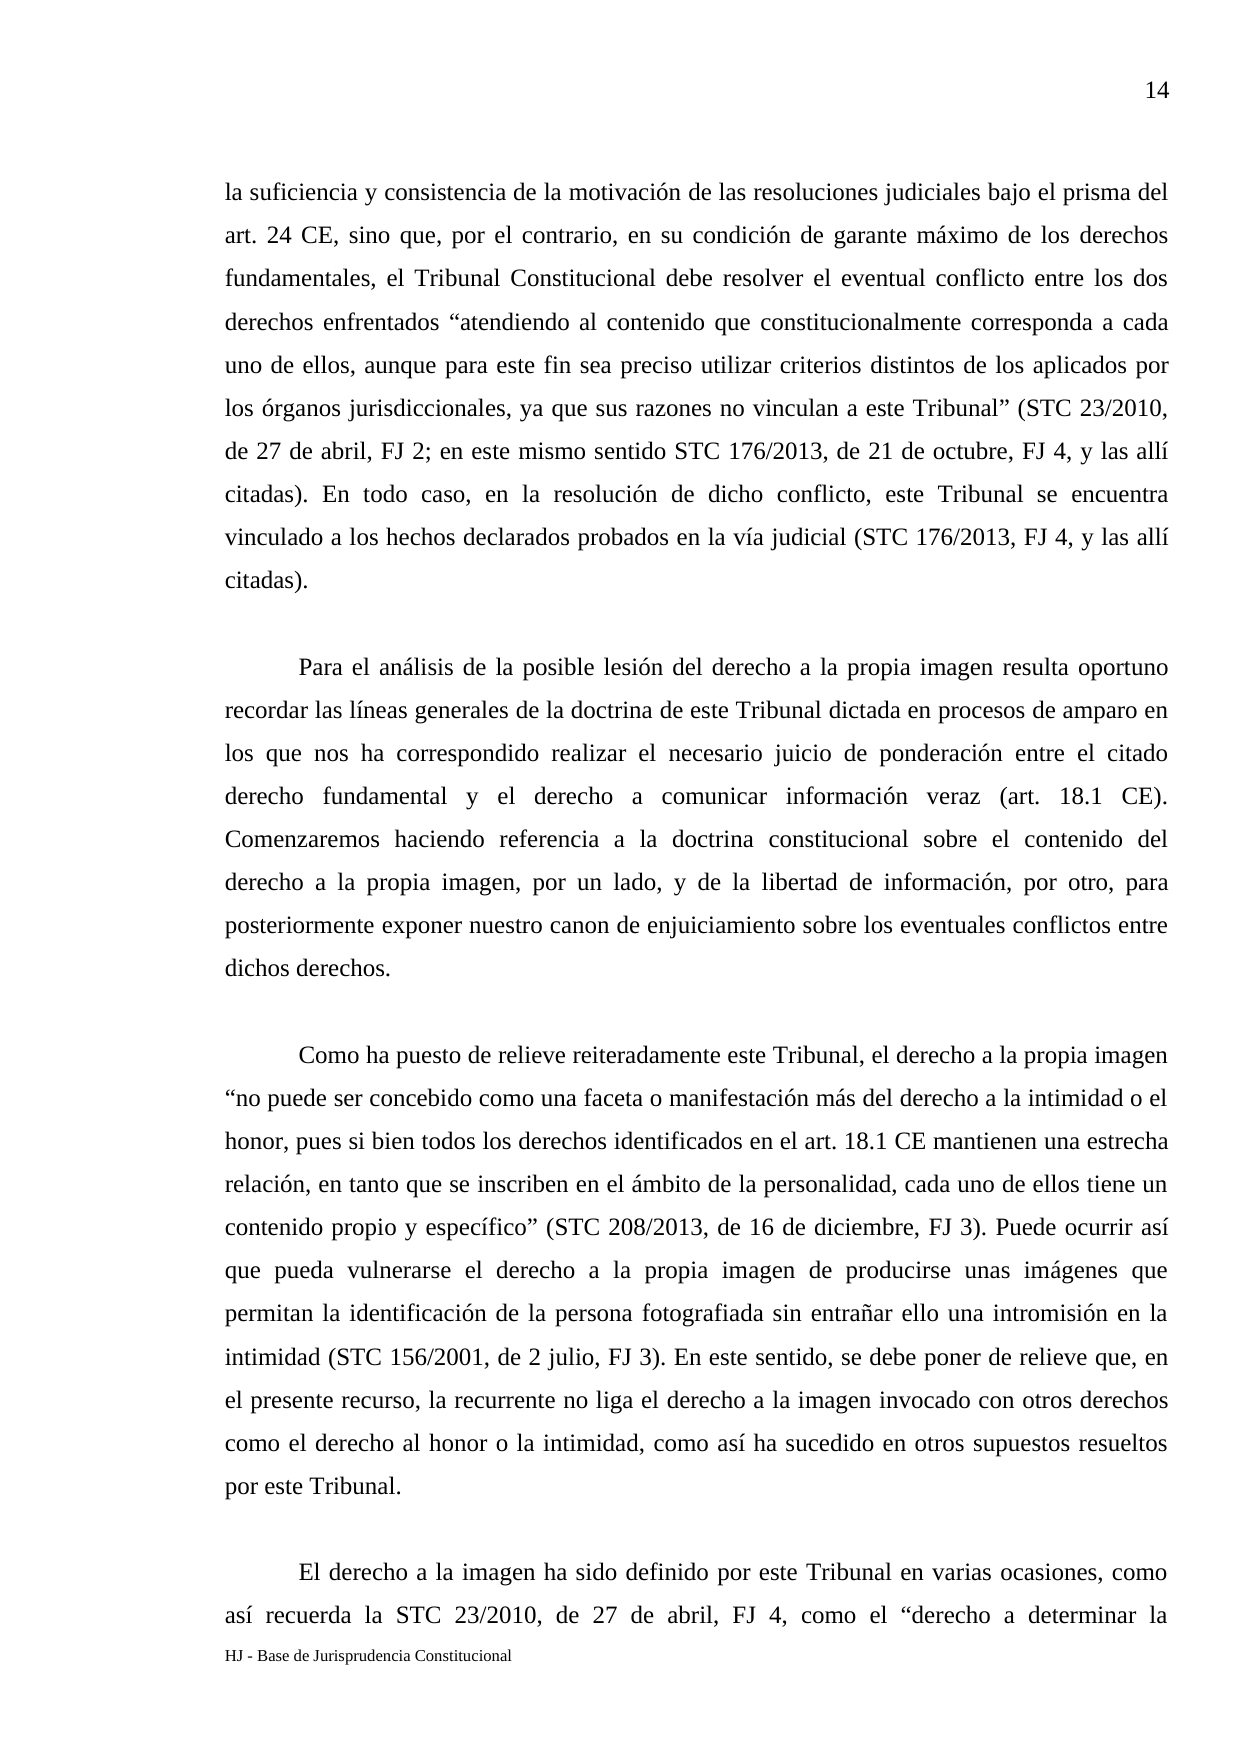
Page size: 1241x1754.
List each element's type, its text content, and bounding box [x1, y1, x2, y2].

text Como ha puesto de relieve reiteradamente este Tribunal, el derecho a la propia imagen “no puede ser concebido como una faceta o manifestación más del derecho a la intimidad o el honor, pues si bien todos los derechos identificados en el art. 18.1 CE mantienen una estrecha relación, en tanto que se inscriben en el ámbito de la personalidad, cada uno de ellos tiene un contenido propio y específico” (STC 208/2013, de 16 de diciembre, FJ 3). Puede ocurrir así que pueda vulnerarse el derecho a la propia imagen de producirse unas imágenes que permitan la identificación de la persona fotografiada sin entrañar ello una intromisión en la intimidad (STC 156/2001, de 2 julio, FJ 3). En este sentido, se debe poner de relieve que, en el presente recurso, la recurrente no liga el derecho a la imagen invocado con otros derechos como el derecho al honor o la intimidad, como así ha sucedido en otros supuestos resueltos por este Tribunal. [224, 1040, 1169, 1500]
text Para el análisis de la posible lesión del derecho a la propia imagen resulta oportuno recordar las líneas generales de la doctrina de este Tribunal dictada en procesos de amparo en los que nos ha correspondido realizar el necesario juicio de ponderación entre el citado derecho fundamental y el derecho a comunicar información veraz (art. 18.1 CE). Comenzaremos haciendo referencia a la doctrina constitucional sobre el contenido del derecho a la propia imagen, por un lado, y de la libertad de información, por otro, para posteriormente exponer nuestro canon de enjuiciamiento sobre los eventuales conflictos entre dichos derechos. [224, 652, 1169, 982]
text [224, 1557, 1169, 1629]
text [224, 177, 1169, 594]
